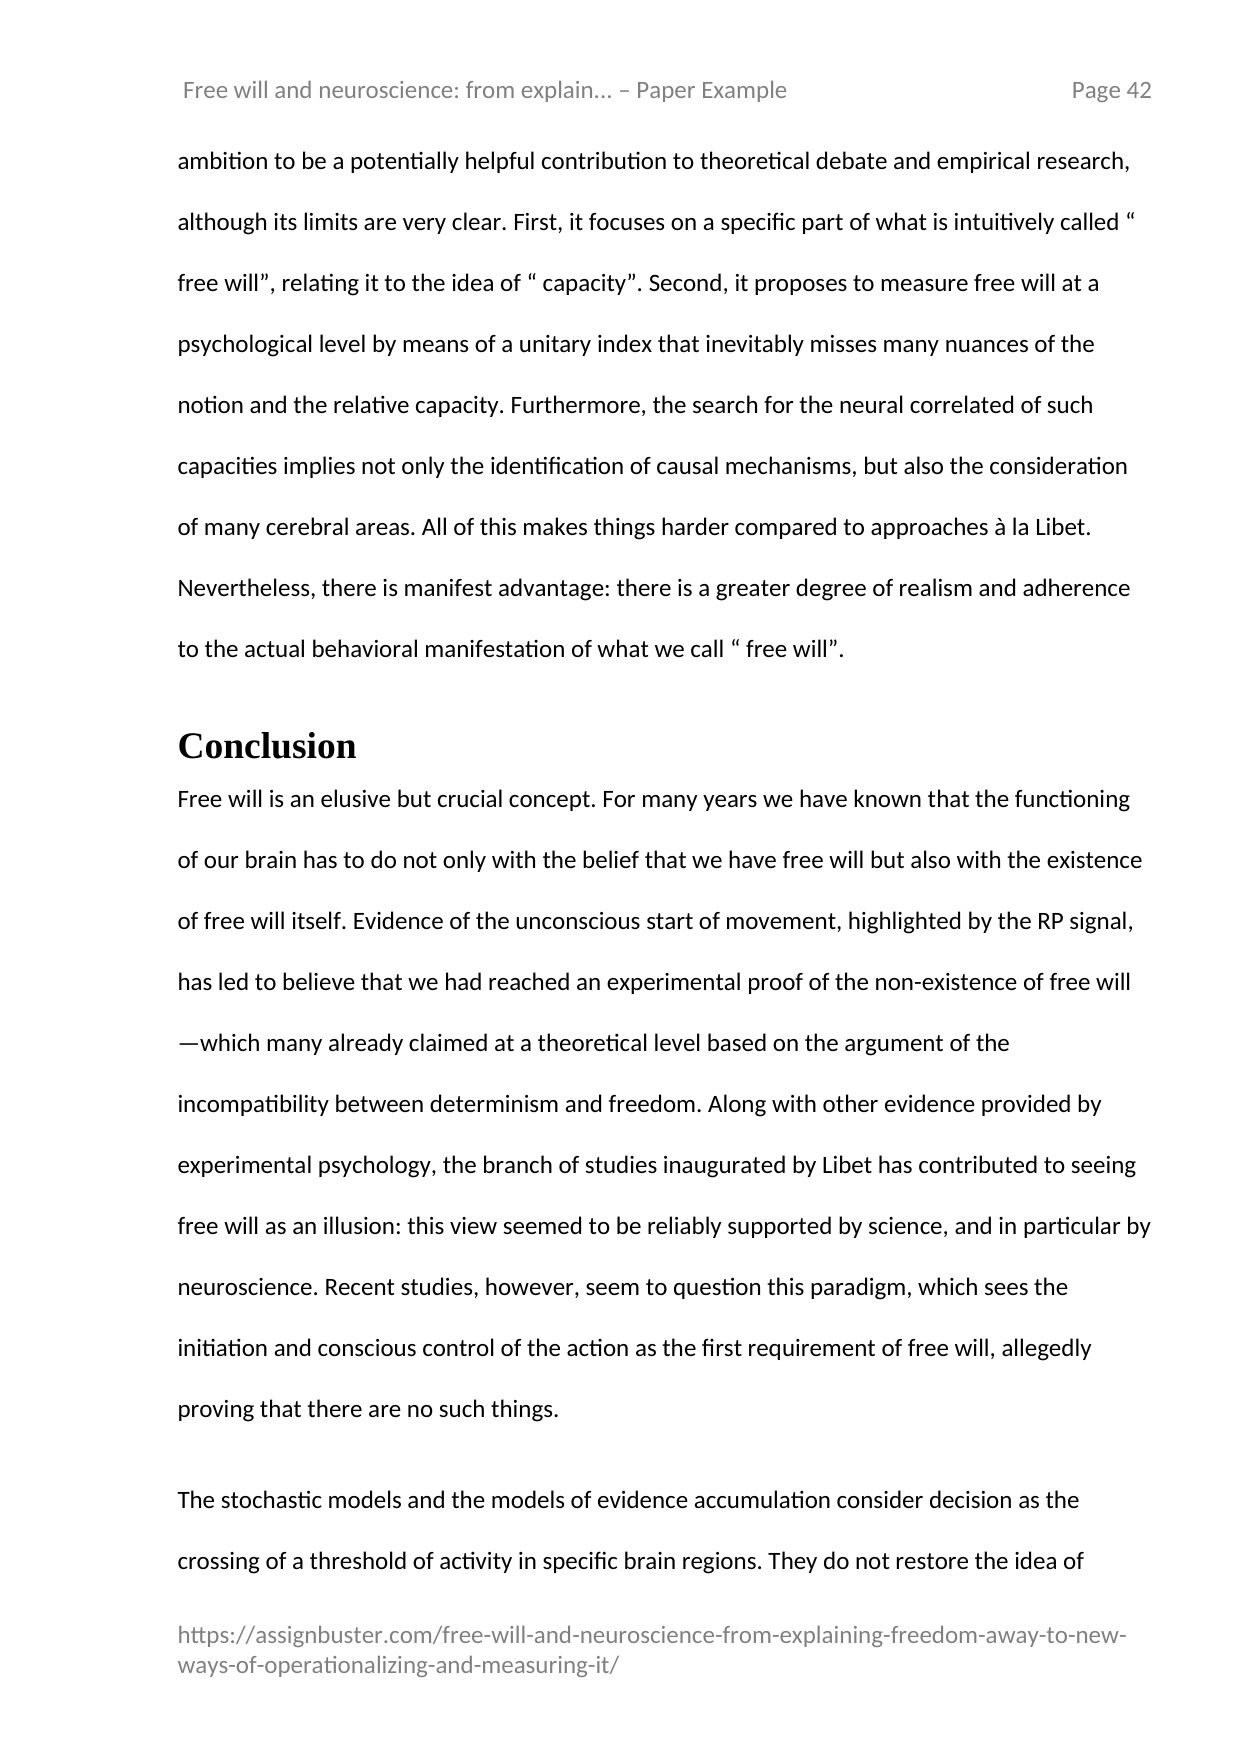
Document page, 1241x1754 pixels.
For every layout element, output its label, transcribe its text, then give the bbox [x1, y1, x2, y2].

subtitle Conclusion [177, 724, 1152, 767]
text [177, 1484, 1152, 1575]
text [177, 145, 1152, 664]
text Free will is an elusive but crucial concept. For many years we have known that the functioning of our brain has to do not only with the belief that we have free will but also with the existence of free will itself. Evidence of the unconscious start of movement, highlighted by the RP signal, has led to believe that we had reached an experimental proof of the non-existence of free will—which many already claimed at a theoretical level based on the argument of the incompatibility between determinism and freedom. Along with other evidence provided by experimental psychology, the branch of studies inaugurated by Libet has contributed to seeing free will as an illusion: this view seemed to be reliably supported by science, and in particular by neuroscience. Recent studies, however, seem to question this paradigm, which sees the initiation and conscious control of the action as the first requirement of free will, allegedly proving that there are no such things. [177, 783, 1152, 1424]
